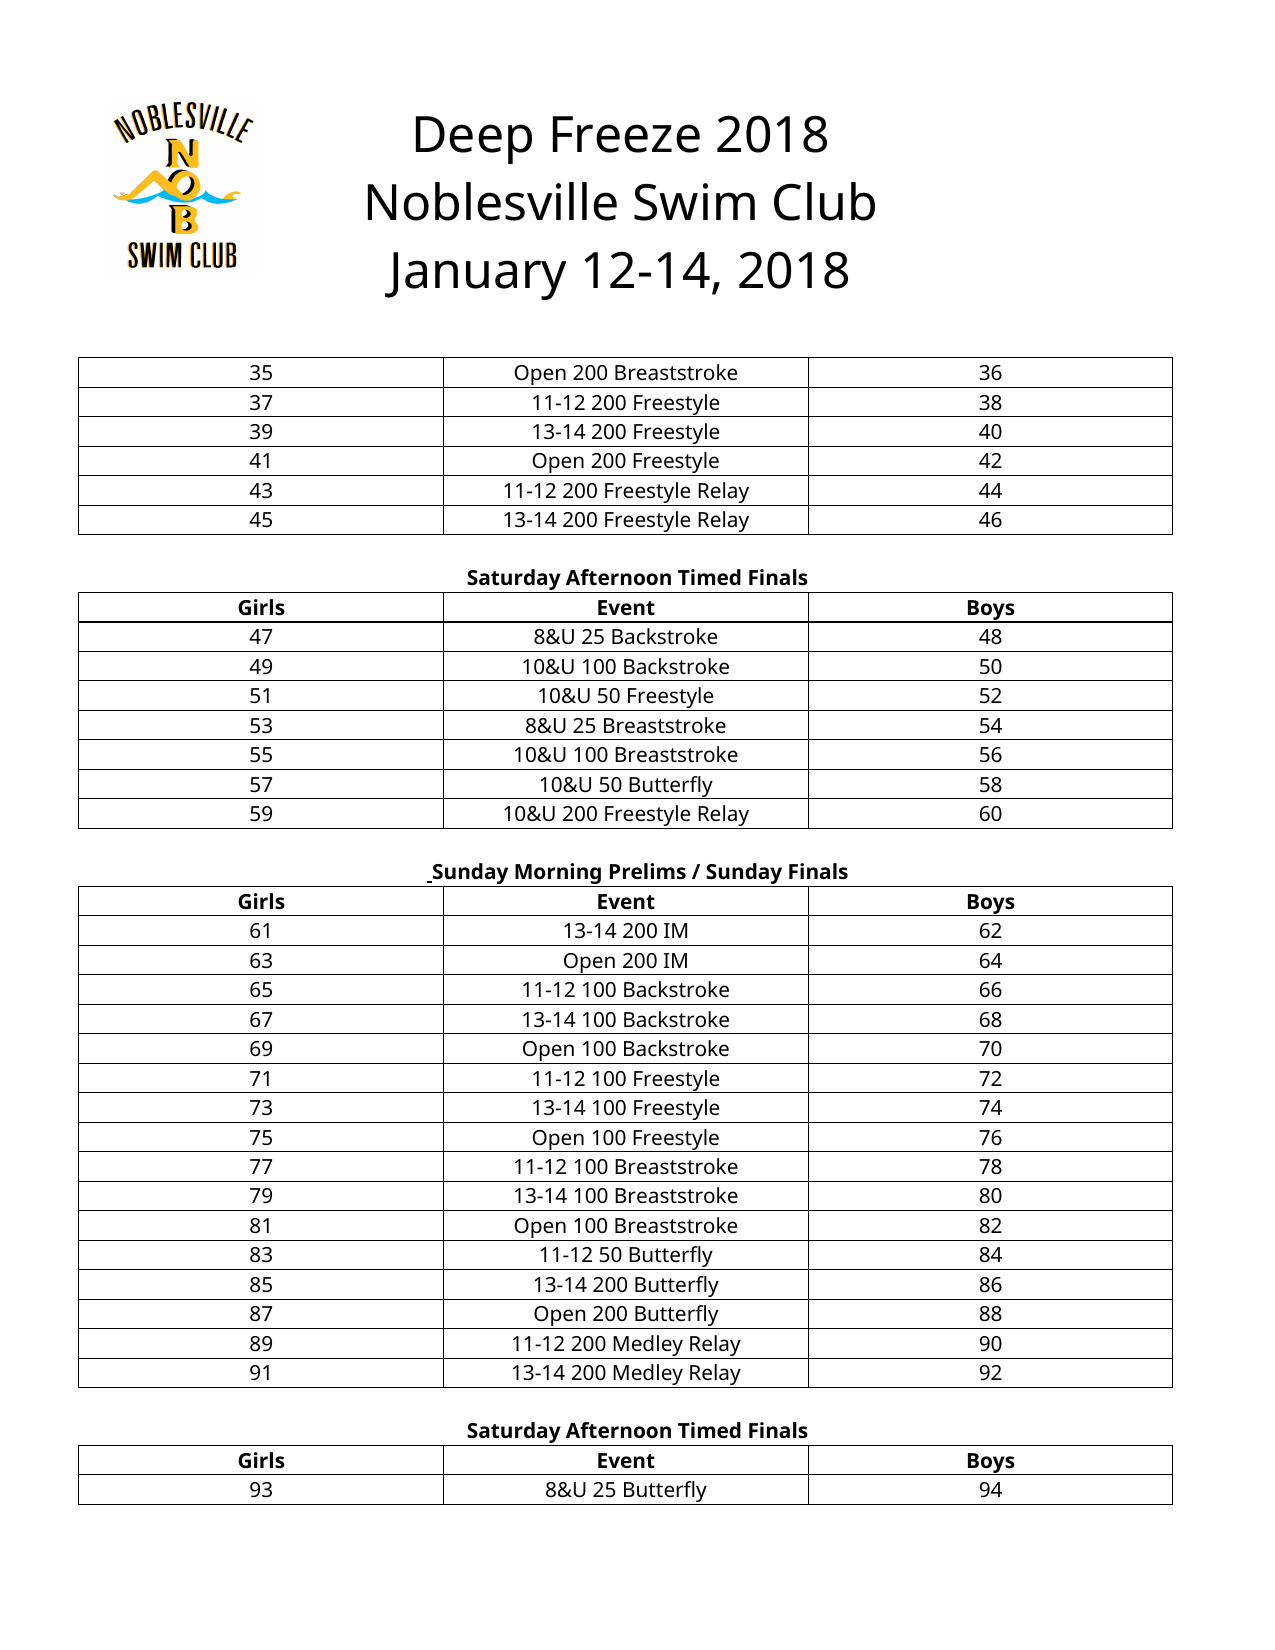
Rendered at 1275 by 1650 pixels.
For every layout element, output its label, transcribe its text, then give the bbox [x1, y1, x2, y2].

table_cell Open 200 Breaststroke [444, 358, 808, 387]
table_header Boys [809, 593, 1172, 621]
table_cell Open 200 Freestyle [444, 447, 808, 475]
table_cell 85 [79, 1270, 443, 1298]
table_cell 13-14 200 Freestyle Relay [444, 506, 808, 534]
table_cell 82 [809, 1211, 1172, 1239]
table_cell 40 [809, 417, 1172, 446]
table_cell 78 [809, 1152, 1172, 1181]
table_cell 53 [79, 711, 443, 739]
table_cell 65 [79, 975, 443, 1004]
table_cell 75 [79, 1123, 443, 1151]
table_cell 50 [809, 652, 1172, 680]
table_cell 13-14 200 IM [444, 916, 808, 945]
table_cell 87 [79, 1300, 443, 1328]
table_cell 13-14 200 Medley Relay [444, 1359, 808, 1387]
table_cell 13-14 100 Freestyle [444, 1093, 808, 1122]
table_cell 11-12 50 Butterfly [444, 1241, 808, 1269]
table_cell 13-14 100 Backstroke [444, 1005, 808, 1033]
table_cell 84 [809, 1241, 1172, 1269]
table_cell 80 [809, 1182, 1172, 1210]
table_cell 48 [809, 623, 1172, 651]
table_cell 8&U 25 Backstroke [444, 623, 808, 651]
table_header Girls [79, 593, 443, 621]
table_cell 37 [79, 388, 443, 416]
table_cell 71 [79, 1064, 443, 1092]
table_cell 93 [79, 1475, 443, 1504]
table_header Event [444, 593, 808, 621]
table_cell 11-12 100 Freestyle [444, 1064, 808, 1092]
table_cell 69 [79, 1034, 443, 1063]
table_cell 51 [79, 681, 443, 710]
table_cell 45 [79, 506, 443, 534]
table_cell 64 [809, 946, 1172, 974]
table_cell 72 [809, 1064, 1172, 1092]
table_cell 13-14 200 Butterfly [444, 1270, 808, 1298]
table_cell 74 [809, 1093, 1172, 1122]
table_cell 13-14 200 Freestyle [444, 417, 808, 446]
table_cell 68 [809, 1005, 1172, 1033]
table_header Event [444, 887, 808, 915]
table_cell 13-14 100 Breaststroke [444, 1182, 808, 1210]
table_header Event [444, 1446, 808, 1474]
table_cell 10&U 100 Backstroke [444, 652, 808, 680]
table_cell 44 [809, 476, 1172, 504]
table_cell 60 [809, 799, 1172, 828]
table_cell 41 [79, 447, 443, 475]
table_cell 73 [79, 1093, 443, 1122]
table_cell 35 [79, 358, 443, 387]
table_header Boys [809, 1446, 1172, 1474]
table_cell 66 [809, 975, 1172, 1004]
table_cell 70 [809, 1034, 1172, 1063]
table_cell 90 [809, 1329, 1172, 1357]
table_cell Open 100 Backstroke [444, 1034, 808, 1063]
table_cell 86 [809, 1270, 1172, 1298]
table_cell 89 [79, 1329, 443, 1357]
table_cell 39 [79, 417, 443, 446]
table_cell 54 [809, 711, 1172, 739]
table_cell 10&U 200 Freestyle Relay [444, 799, 808, 828]
text Saturday Afternoon Timed Finals [90, 563, 1185, 592]
table_cell 56 [809, 740, 1172, 769]
table_cell 42 [809, 447, 1172, 475]
table_cell 47 [79, 623, 443, 651]
table_cell 49 [79, 652, 443, 680]
table_cell 10&U 50 Freestyle [444, 681, 808, 710]
table_cell 61 [79, 916, 443, 945]
table_header Boys [809, 887, 1172, 915]
table_cell 11-12 100 Backstroke [444, 975, 808, 1004]
table_cell 67 [79, 1005, 443, 1033]
table_cell Open 100 Breaststroke [444, 1211, 808, 1239]
table_cell 77 [79, 1152, 443, 1181]
table_cell 62 [809, 916, 1172, 945]
table_cell 36 [809, 358, 1172, 387]
table_cell 92 [809, 1359, 1172, 1387]
table_header Girls [79, 887, 443, 915]
table_cell 8&U 25 Butterfly [444, 1475, 808, 1504]
table_cell Open 100 Freestyle [444, 1123, 808, 1151]
table_cell 57 [79, 770, 443, 798]
table_cell 11-12 200 Freestyle Relay [444, 476, 808, 504]
table_header Girls [79, 1446, 443, 1474]
table_cell 59 [79, 799, 443, 828]
table_cell 55 [79, 740, 443, 769]
table_cell 8&U 25 Breaststroke [444, 711, 808, 739]
text Saturday Afternoon Timed Finals [90, 1416, 1185, 1445]
table_cell Open 200 Butterfly [444, 1300, 808, 1328]
table_cell Open 200 IM [444, 946, 808, 974]
table_cell 91 [79, 1359, 443, 1387]
table_cell 76 [809, 1123, 1172, 1151]
table_cell 81 [79, 1211, 443, 1239]
table_cell 11-12 200 Medley Relay [444, 1329, 808, 1357]
table_cell 63 [79, 946, 443, 974]
table_cell 10&U 50 Butterfly [444, 770, 808, 798]
table_cell 79 [79, 1182, 443, 1210]
table_cell 10&U 100 Breaststroke [444, 740, 808, 769]
table_cell 88 [809, 1300, 1172, 1328]
table_cell 43 [79, 476, 443, 504]
table_cell 83 [79, 1241, 443, 1269]
table_cell 46 [809, 506, 1172, 534]
table_cell 58 [809, 770, 1172, 798]
table_cell 52 [809, 681, 1172, 710]
table_cell 94 [809, 1475, 1172, 1504]
table_cell 11-12 100 Breaststroke [444, 1152, 808, 1181]
table_cell 11-12 200 Freestyle [444, 388, 808, 416]
table_cell 38 [809, 388, 1172, 416]
text Sunday Morning Prelims / Sunday Finals [90, 857, 1185, 886]
